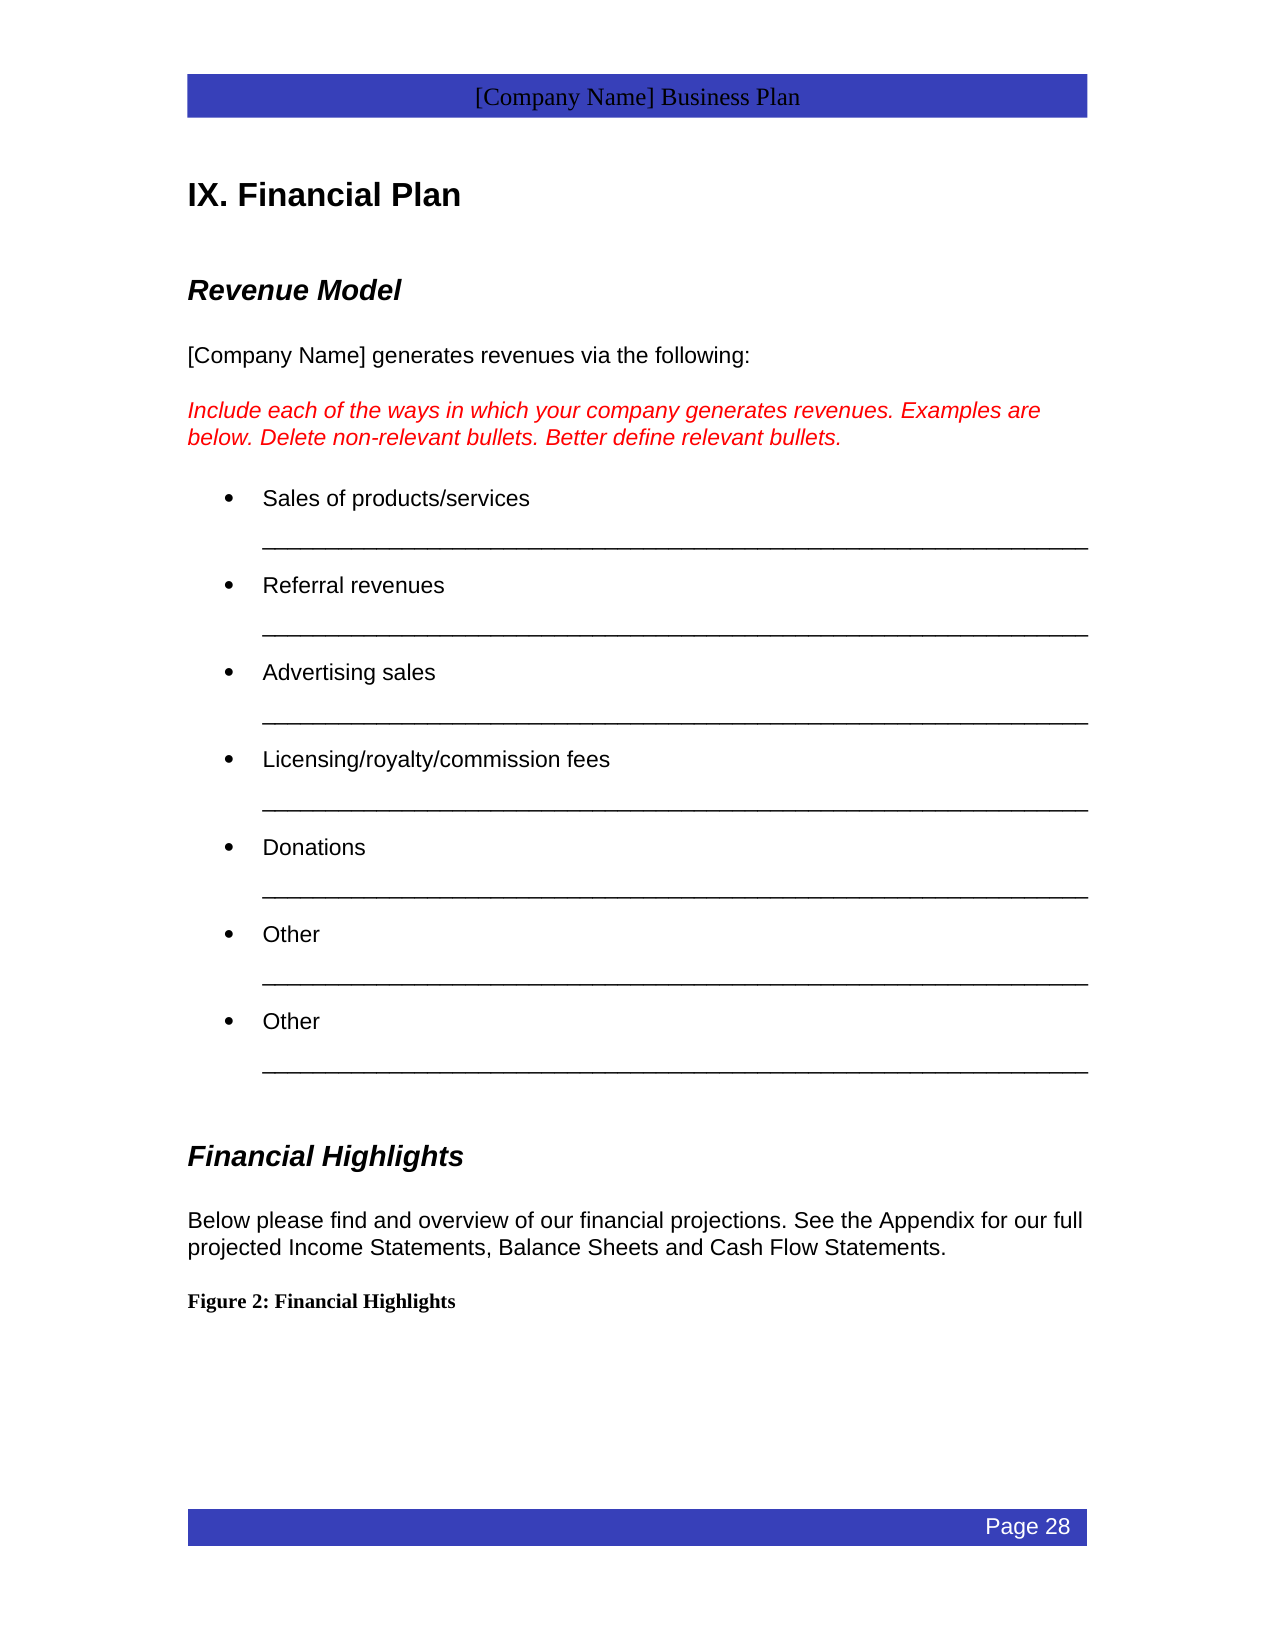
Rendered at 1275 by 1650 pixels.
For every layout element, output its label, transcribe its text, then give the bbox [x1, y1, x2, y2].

text Include each of the ways in which your company generates revenues. Examples are below. Delete non-relevant bullets. Better define relevant bullets. [187, 397, 1087, 450]
subtitle IX. Financial Plan [187, 175, 1087, 213]
text [Company Name] generates revenues via the following: [187, 342, 1087, 368]
list Licensing/royalty/commission fees [225, 746, 1087, 812]
text Figure 2: Financial Highlights [187, 1288, 1087, 1313]
text Below please find and overview of our financial projections. See the Appendix for our full projected Income Statements, Balance Sheets and Cash Flow Statements. [187, 1207, 1087, 1260]
list Referral revenues [225, 572, 1087, 638]
list Other [225, 1008, 1087, 1074]
list Other [225, 921, 1087, 987]
list Sales of products/services [225, 484, 1087, 550]
list Donations [225, 834, 1087, 899]
list Advertising sales [225, 659, 1087, 725]
subtitle Financial Highlights [187, 1138, 1087, 1172]
subtitle Revenue Model [187, 273, 1087, 307]
